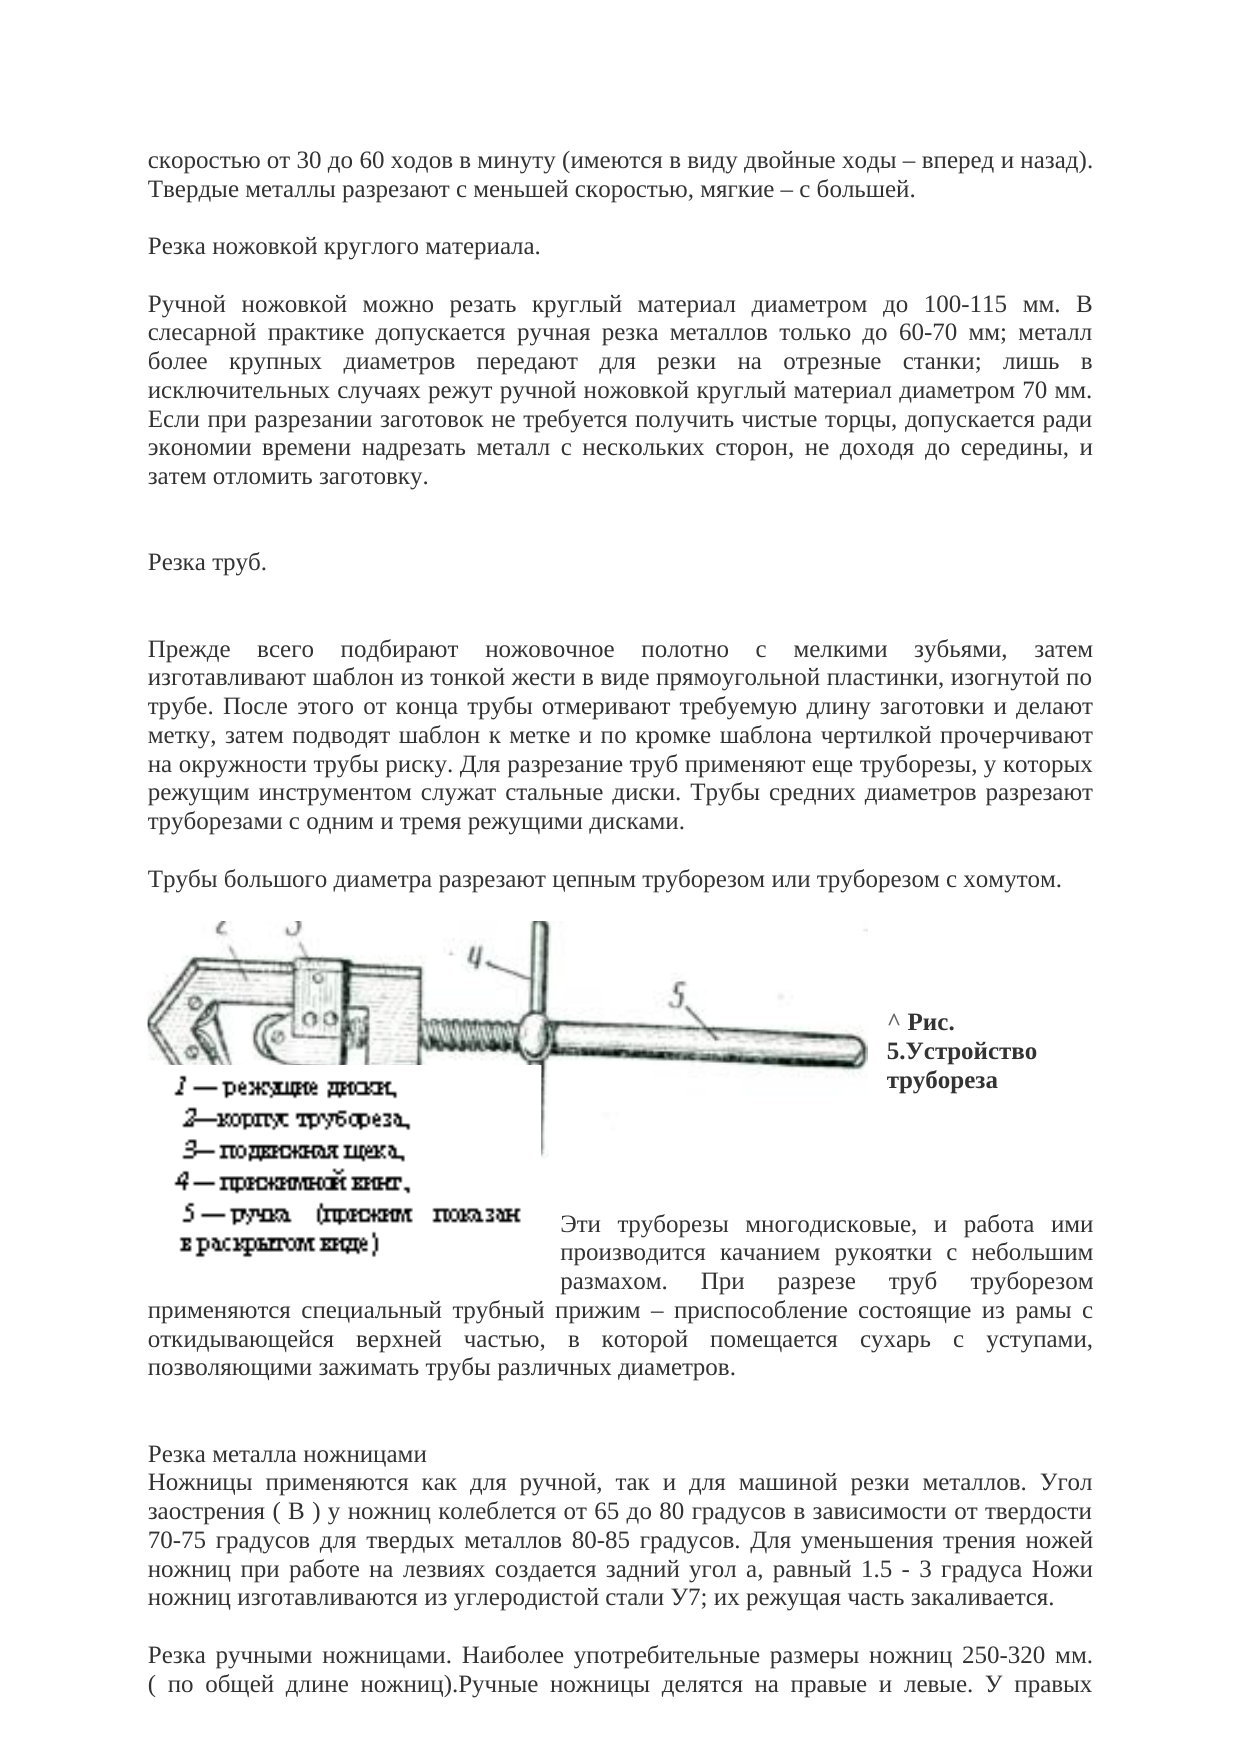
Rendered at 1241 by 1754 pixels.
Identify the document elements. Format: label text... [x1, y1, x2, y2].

picture [147, 921, 868, 1273]
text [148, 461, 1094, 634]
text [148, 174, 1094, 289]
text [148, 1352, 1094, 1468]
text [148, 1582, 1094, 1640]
